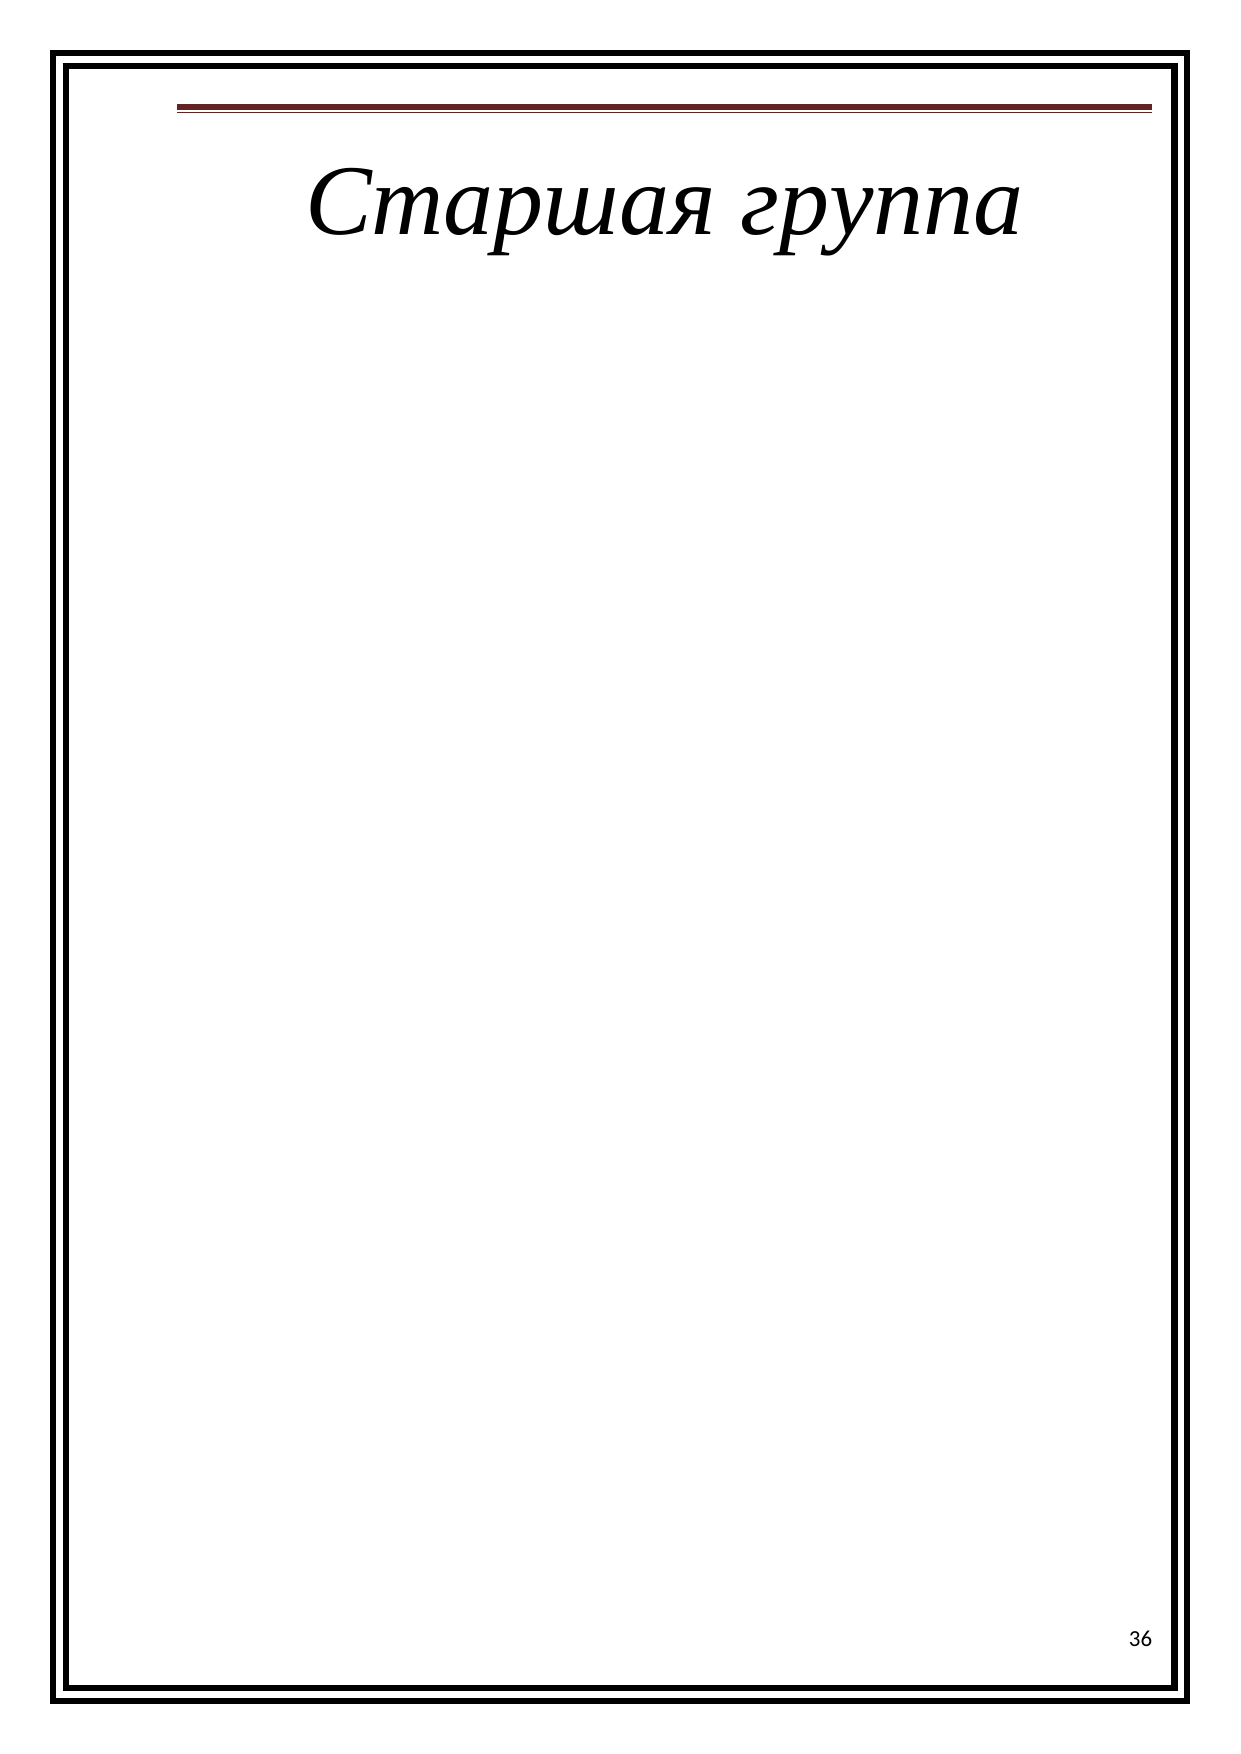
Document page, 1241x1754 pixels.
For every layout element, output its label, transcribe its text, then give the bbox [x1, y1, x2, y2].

text Старшая группа [177, 141, 1152, 256]
